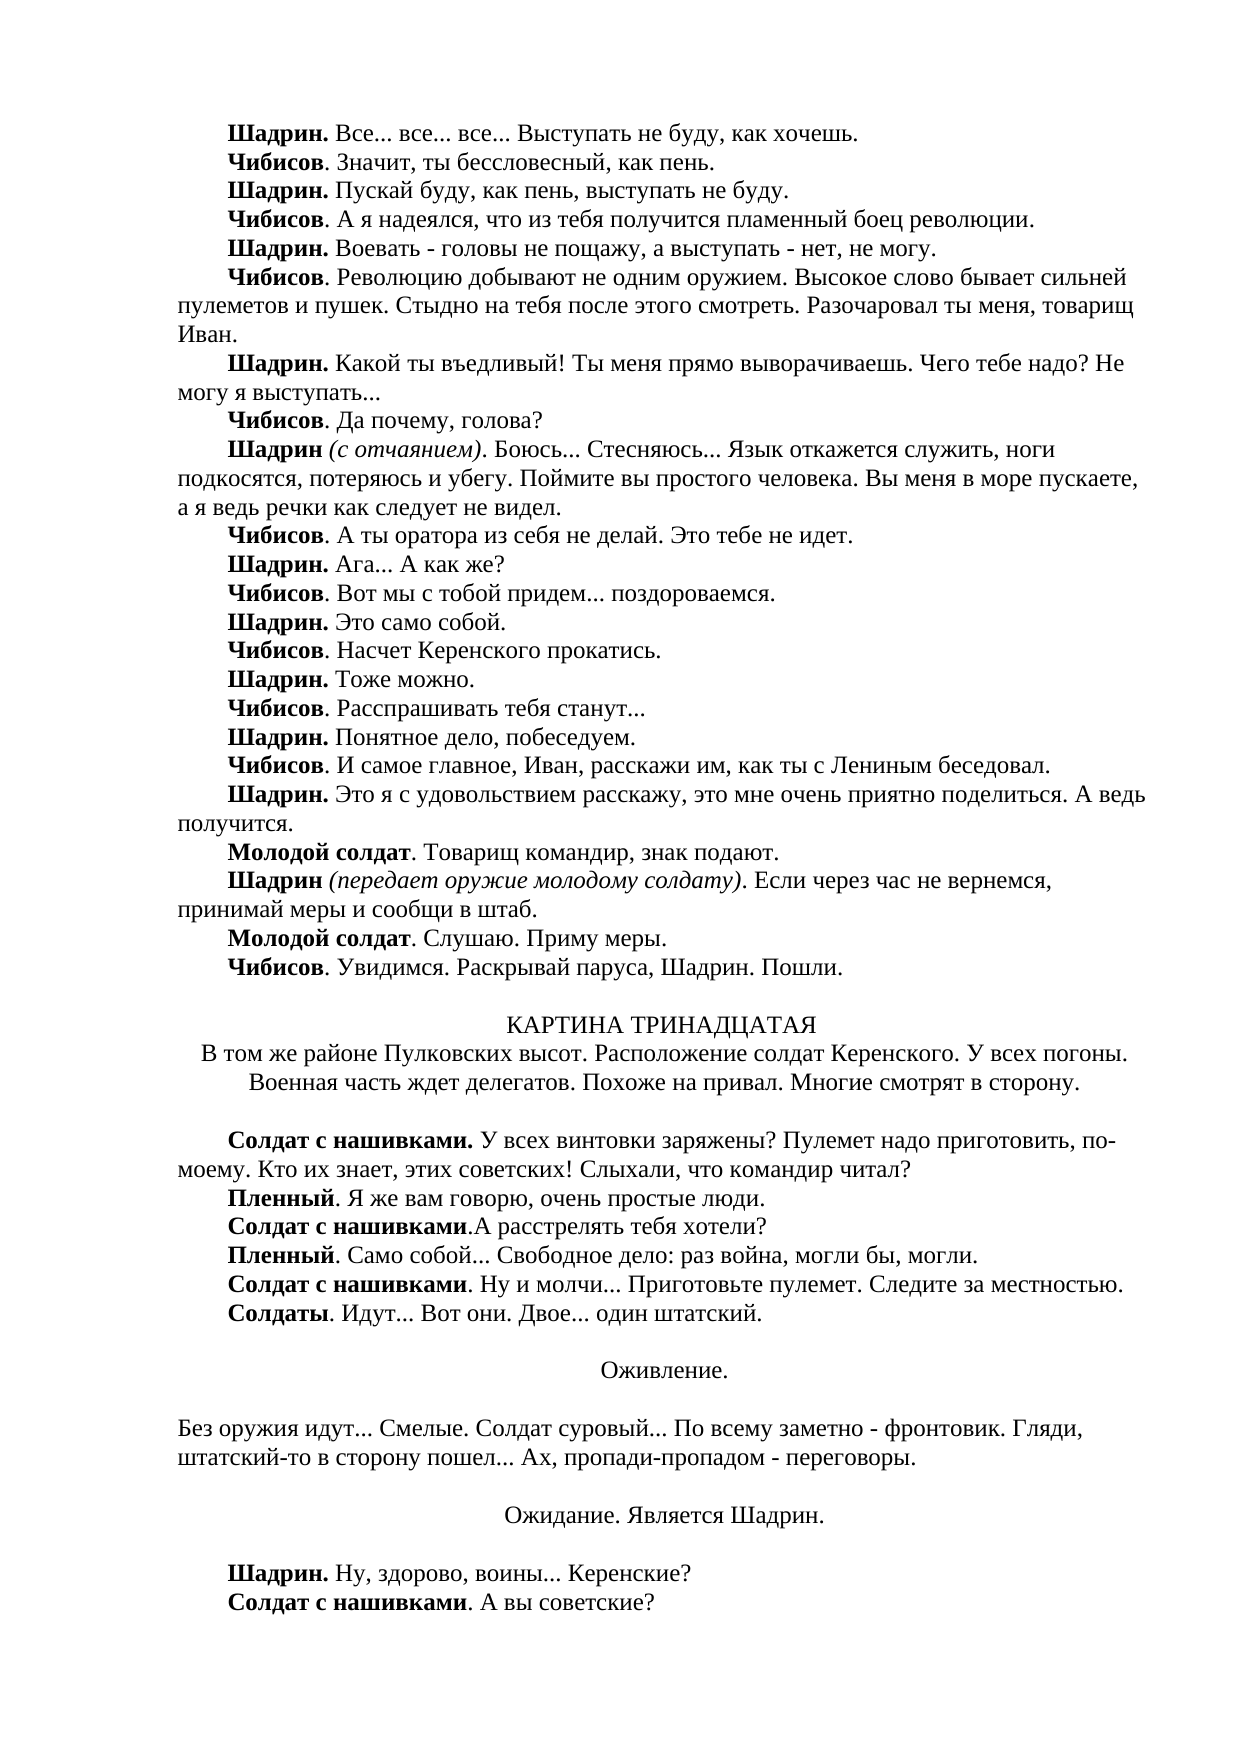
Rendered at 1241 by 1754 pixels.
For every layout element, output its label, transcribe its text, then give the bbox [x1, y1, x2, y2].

text КАРТИНА ТРИНАДЦАТАЯ В том же районе Пулковских высот. Расположение солдат Керенского. У всех погоны. Военная часть ждет делегатов. Похоже на привал. Многие смотрят в сторону. [177, 1010, 1152, 1096]
text Оживление. [177, 1356, 1152, 1384]
text Ожидание. Является Шадрин. [177, 1500, 1152, 1529]
text Солдат с нашивками. У всех винтовки заряжены? Пулемет надо приготовить, по-моему. Кто их знает, этих советских! Слыхали, что командир читал? Пленный. Я же вам говорю, очень простые люди. Солдат с нашивками.А расстрелять тебя хотели? Пленный. Само собой... Свободное дело: раз война, могли бы, могли. Солдат с нашивками. Ну и молчи... Приготовьте пулемет. Следите за местностью. Солдаты. Идут... Вот они. Двое... один штатский. [177, 1125, 1152, 1326]
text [177, 1558, 1152, 1616]
text Без оружия идут... Смелые. Солдат суровый... По всему заметно - фронтовик. Гляди, штатский-то в сторону пошел... Ах, пропади-пропадом - переговоры. [177, 1413, 1152, 1471]
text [177, 118, 1152, 981]
